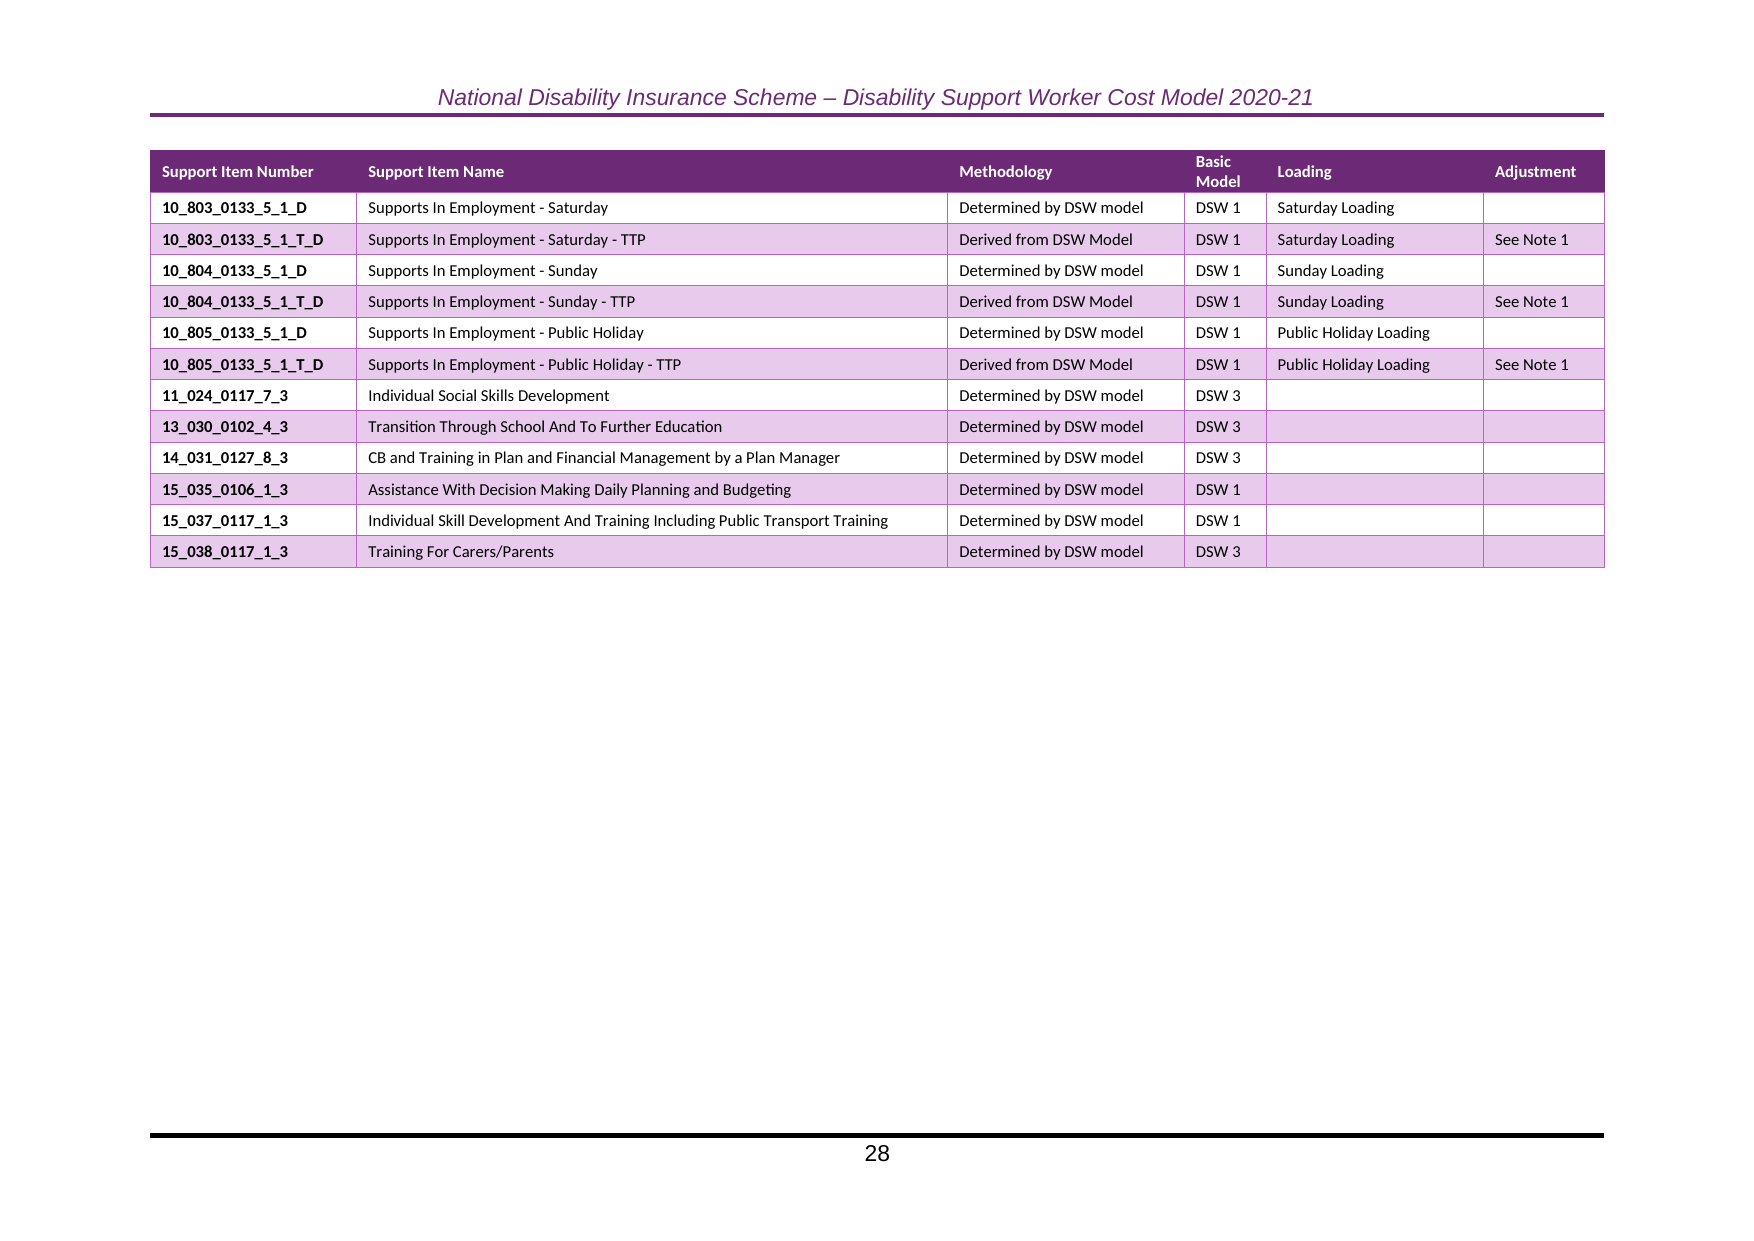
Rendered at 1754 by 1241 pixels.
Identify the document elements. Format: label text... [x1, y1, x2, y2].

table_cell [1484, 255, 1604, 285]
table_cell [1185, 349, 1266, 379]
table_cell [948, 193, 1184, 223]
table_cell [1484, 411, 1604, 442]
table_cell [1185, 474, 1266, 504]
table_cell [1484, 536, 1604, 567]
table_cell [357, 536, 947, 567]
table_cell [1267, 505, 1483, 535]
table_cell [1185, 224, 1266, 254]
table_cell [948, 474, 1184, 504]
table_header Support Item Name [357, 151, 947, 192]
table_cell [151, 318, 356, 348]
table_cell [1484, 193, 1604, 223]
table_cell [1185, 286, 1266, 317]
table_header Methodology [948, 151, 1184, 192]
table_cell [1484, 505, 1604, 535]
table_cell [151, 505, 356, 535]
table_header Basic Model [1185, 151, 1266, 192]
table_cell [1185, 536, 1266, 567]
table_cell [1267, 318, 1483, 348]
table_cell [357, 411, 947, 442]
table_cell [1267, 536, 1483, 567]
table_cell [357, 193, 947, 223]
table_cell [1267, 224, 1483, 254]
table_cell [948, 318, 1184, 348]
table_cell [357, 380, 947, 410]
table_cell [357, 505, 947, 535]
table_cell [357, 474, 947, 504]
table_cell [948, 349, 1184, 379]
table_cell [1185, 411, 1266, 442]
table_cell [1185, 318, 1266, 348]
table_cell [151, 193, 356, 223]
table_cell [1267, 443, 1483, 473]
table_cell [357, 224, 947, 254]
table_header Loading [1267, 151, 1483, 192]
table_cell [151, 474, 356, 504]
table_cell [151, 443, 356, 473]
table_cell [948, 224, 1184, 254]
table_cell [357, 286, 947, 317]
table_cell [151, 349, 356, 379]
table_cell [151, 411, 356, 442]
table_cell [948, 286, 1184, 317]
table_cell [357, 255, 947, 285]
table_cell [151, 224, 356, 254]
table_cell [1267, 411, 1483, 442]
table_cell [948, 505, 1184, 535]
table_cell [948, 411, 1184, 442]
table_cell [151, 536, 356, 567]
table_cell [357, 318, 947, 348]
table_header Adjustment [1484, 151, 1604, 192]
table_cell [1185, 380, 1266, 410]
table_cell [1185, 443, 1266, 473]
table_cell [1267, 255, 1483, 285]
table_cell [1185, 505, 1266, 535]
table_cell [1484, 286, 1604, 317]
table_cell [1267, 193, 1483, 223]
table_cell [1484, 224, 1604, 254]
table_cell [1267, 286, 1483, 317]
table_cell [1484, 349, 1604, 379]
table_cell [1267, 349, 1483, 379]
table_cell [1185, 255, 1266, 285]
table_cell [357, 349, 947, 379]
table_header Support Item Number [151, 151, 356, 192]
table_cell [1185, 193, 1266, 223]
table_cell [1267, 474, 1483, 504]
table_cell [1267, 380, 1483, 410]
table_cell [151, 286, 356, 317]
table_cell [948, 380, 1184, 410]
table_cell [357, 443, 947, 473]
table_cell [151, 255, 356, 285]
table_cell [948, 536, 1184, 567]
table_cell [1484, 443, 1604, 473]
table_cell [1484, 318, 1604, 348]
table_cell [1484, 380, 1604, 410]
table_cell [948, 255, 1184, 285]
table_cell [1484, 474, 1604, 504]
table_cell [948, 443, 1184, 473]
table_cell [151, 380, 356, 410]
